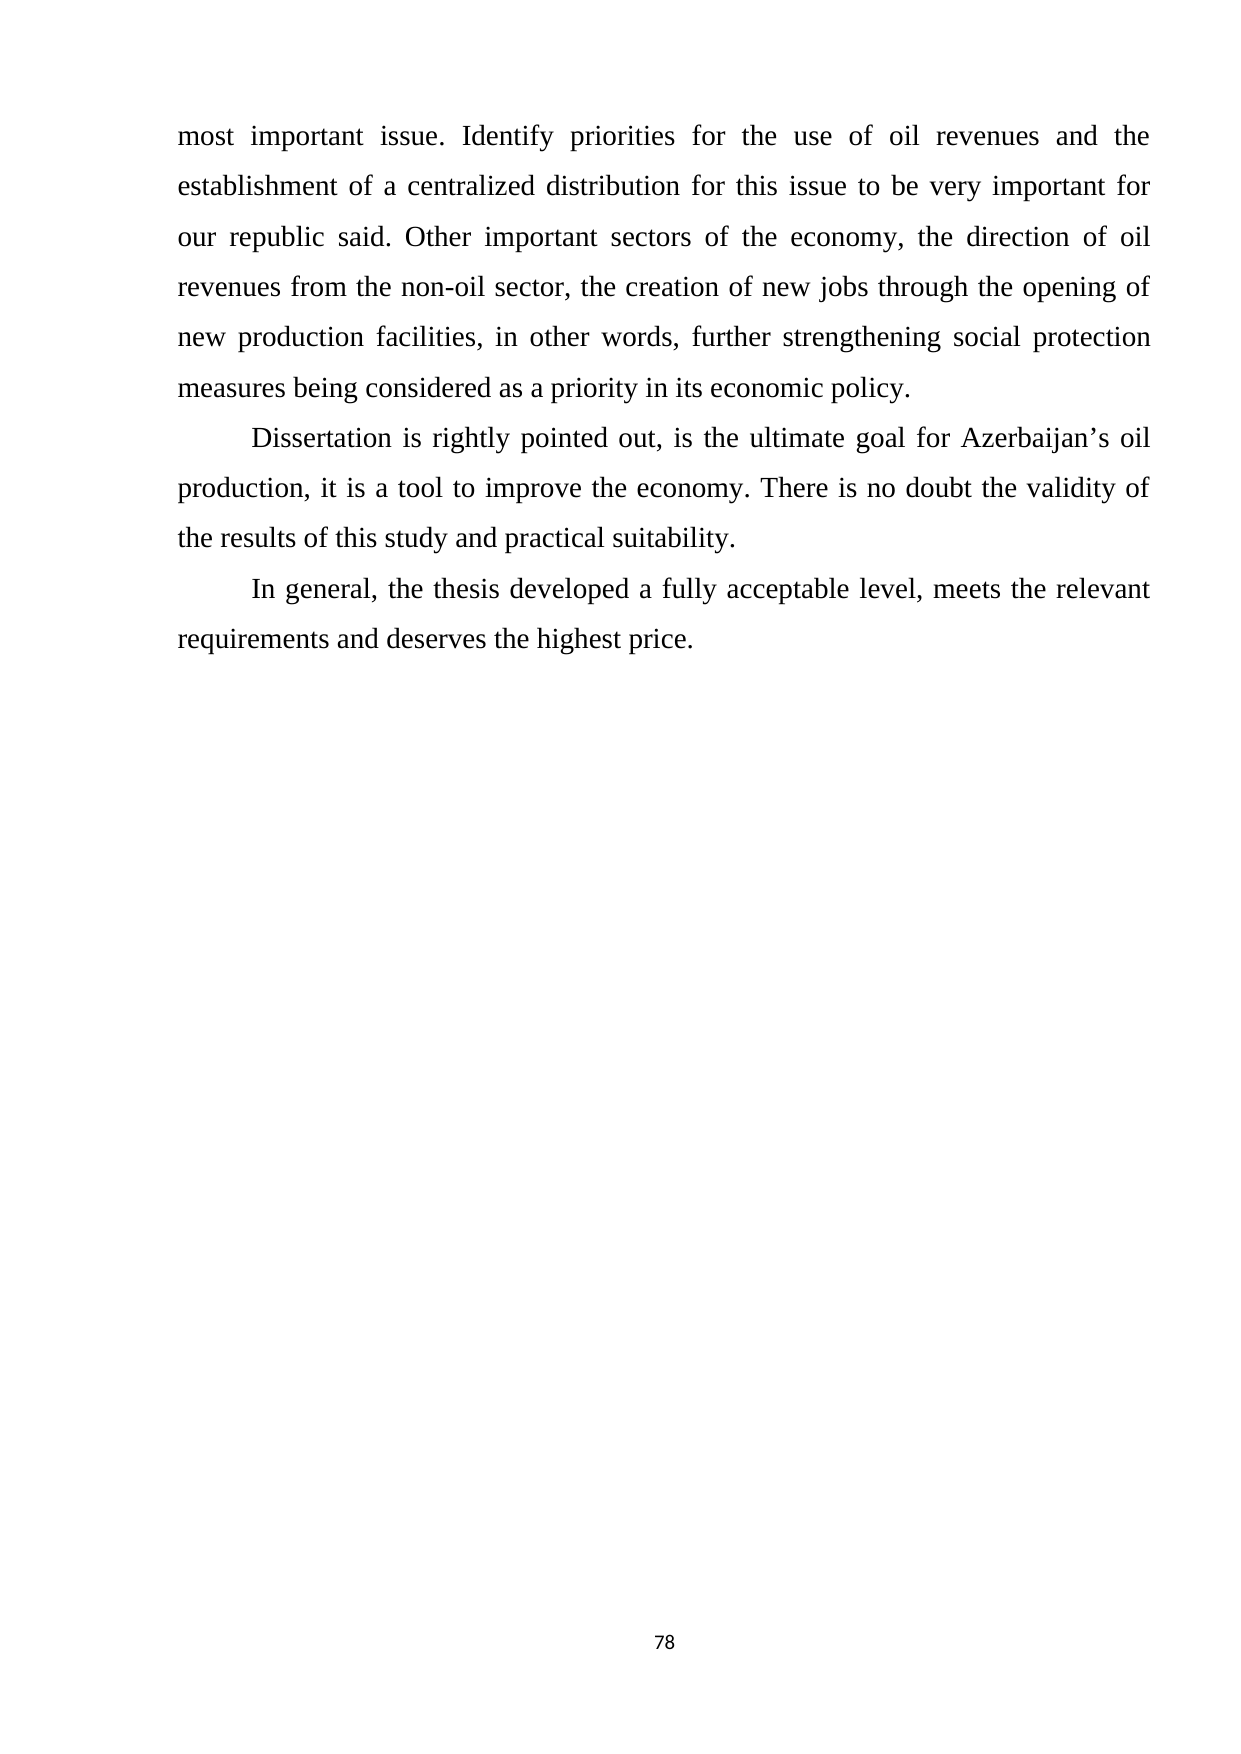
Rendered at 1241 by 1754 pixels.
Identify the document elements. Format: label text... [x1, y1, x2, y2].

text In general, the thesis developed a fully acceptable level, meets the relevant requirements and deserves the highest price. [177, 571, 1152, 655]
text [177, 118, 1152, 403]
text Dissertation is rightly pointed out, is the ultimate goal for Azerbaijan’s oil production, it is a tool to improve the economy. There is no doubt the validity of the results of this study and practical suitability. [177, 420, 1152, 554]
